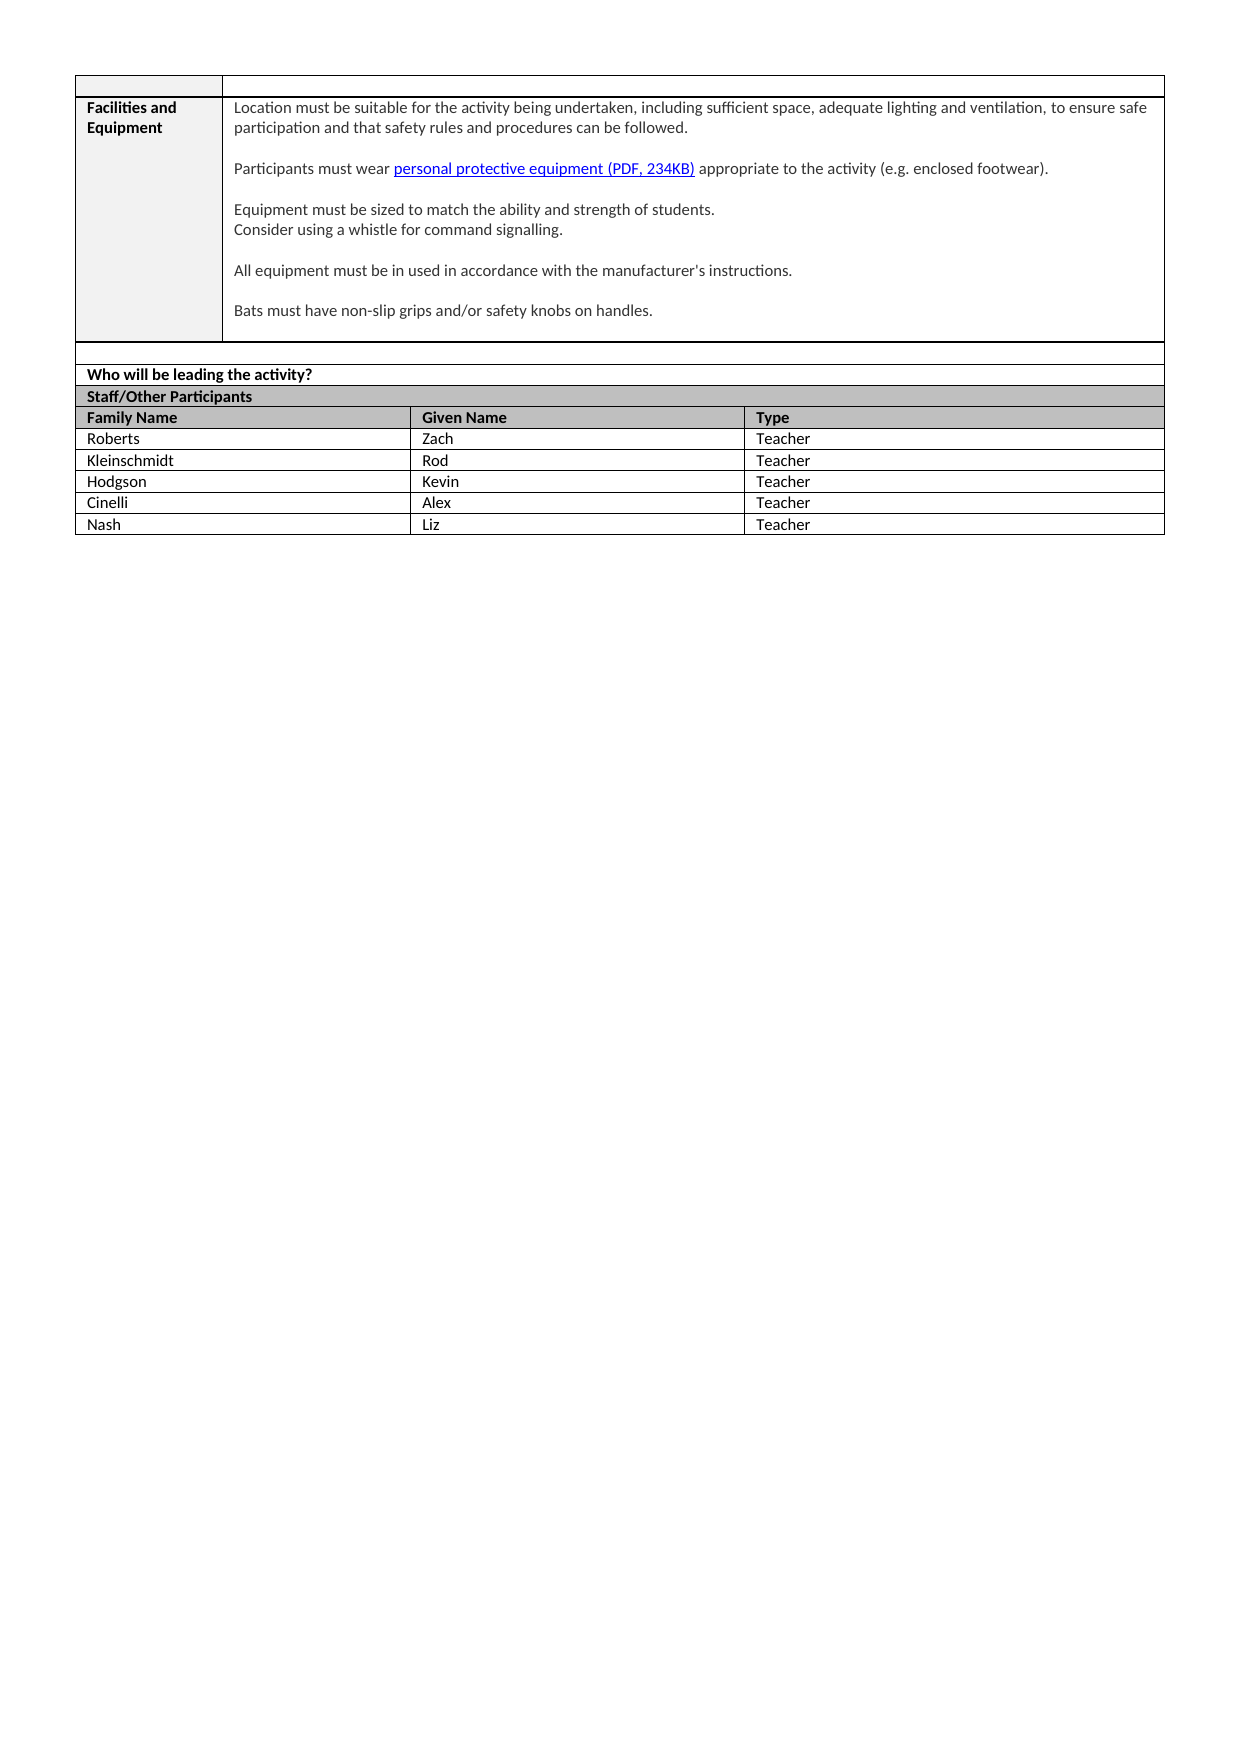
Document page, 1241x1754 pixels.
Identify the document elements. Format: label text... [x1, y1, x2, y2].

table_cell Hodgson [76, 471, 410, 492]
table_cell Cinelli [76, 493, 410, 513]
table_cell Facilities and Equipment [76, 98, 222, 341]
table_cell Alex [411, 493, 744, 513]
table_cell Rod [411, 450, 744, 470]
table_cell Teacher [745, 471, 1164, 492]
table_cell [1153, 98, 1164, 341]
table_cell Roberts [76, 429, 410, 449]
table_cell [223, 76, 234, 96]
table_cell Nash [76, 514, 410, 534]
table_cell Kevin [411, 471, 744, 492]
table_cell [76, 76, 222, 96]
table_cell Staff/Other Participants [76, 386, 1164, 406]
table_cell Kleinschmidt [76, 450, 410, 470]
table_cell Type [745, 407, 1164, 428]
table_cell Family Name [76, 407, 410, 428]
table_header [76, 343, 1164, 363]
table_cell Teacher [745, 514, 1164, 534]
table_cell Teacher [745, 429, 1164, 449]
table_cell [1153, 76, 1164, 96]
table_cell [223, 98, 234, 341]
table_cell Zach [411, 429, 744, 449]
table_cell Teacher [745, 493, 1164, 513]
table_cell Given Name [411, 407, 744, 428]
table_cell Liz [411, 514, 744, 534]
table_cell Who will be leading the activity? [76, 365, 1164, 385]
table_cell Teacher [745, 450, 1164, 470]
